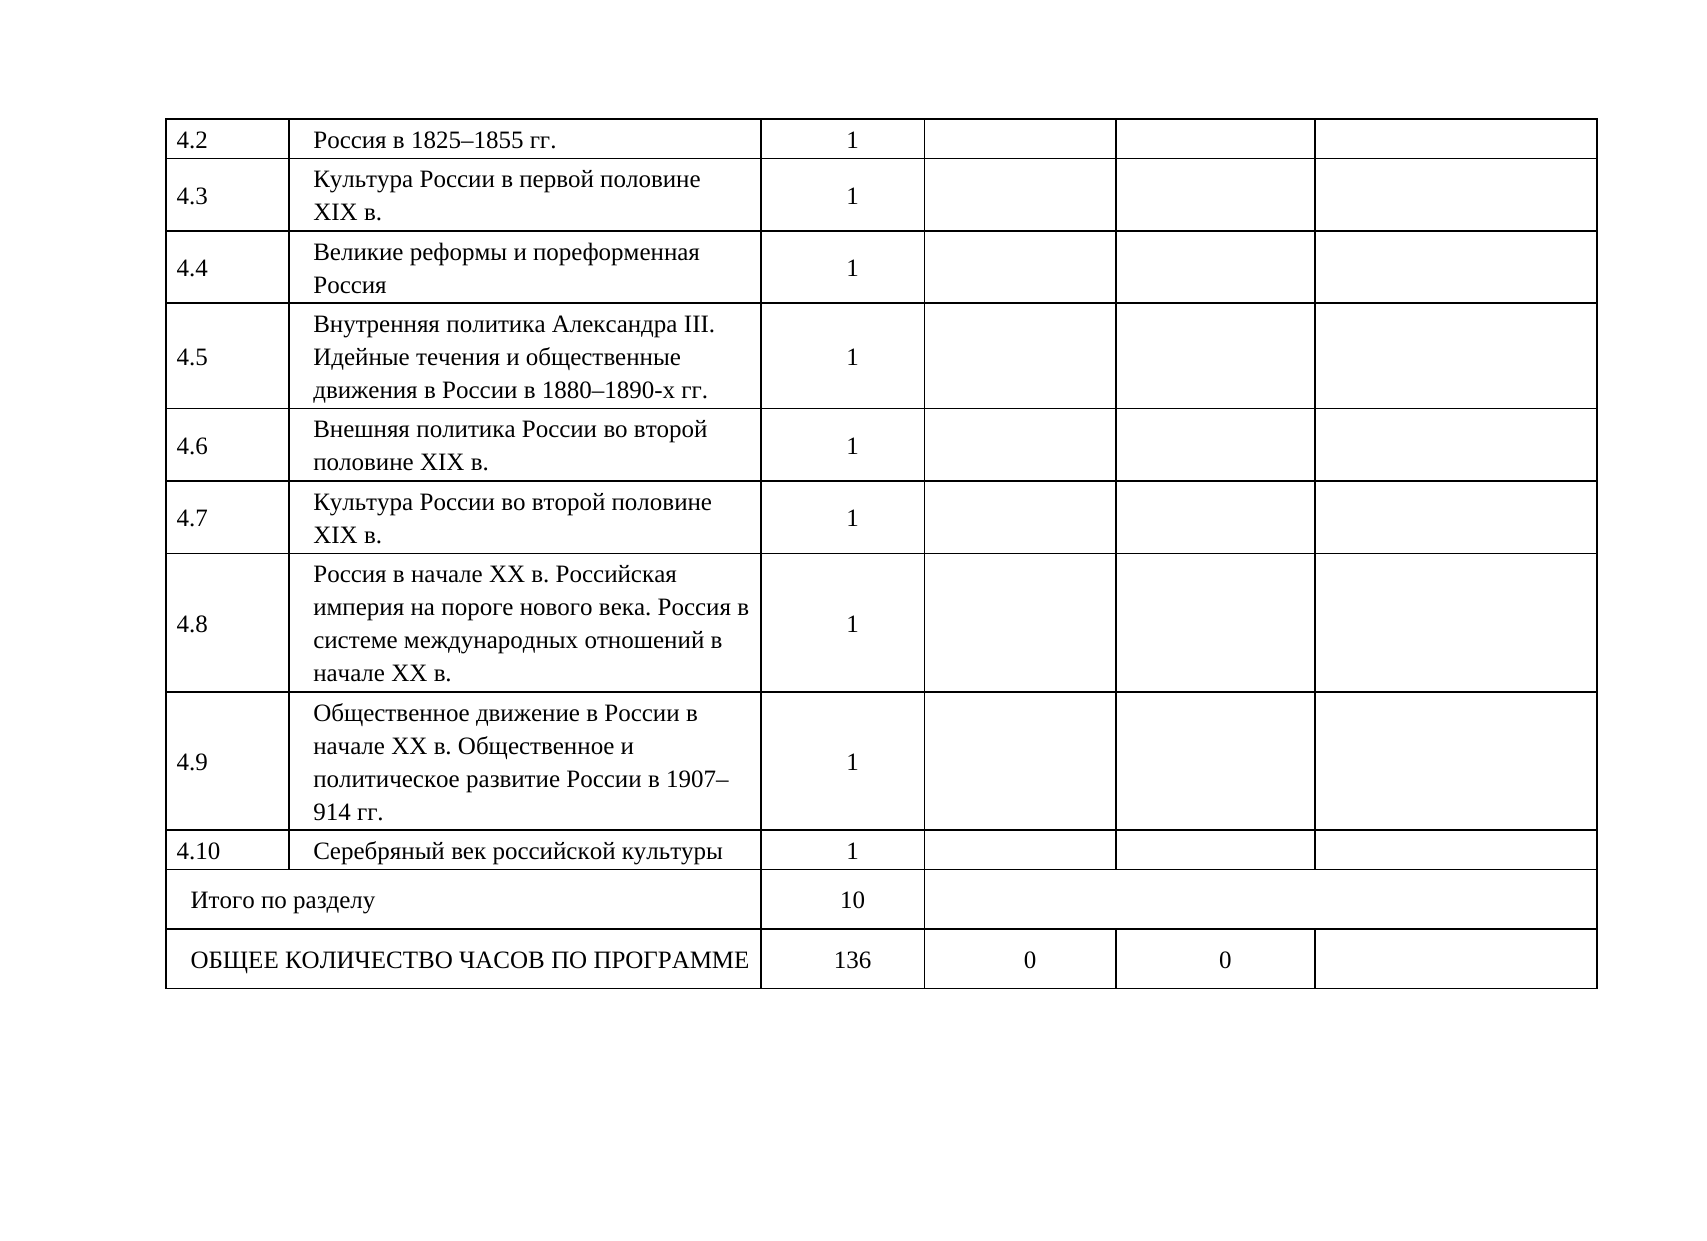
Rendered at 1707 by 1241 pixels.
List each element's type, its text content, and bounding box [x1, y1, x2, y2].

table_cell [925, 232, 1115, 302]
table_cell [1316, 831, 1596, 869]
table_cell 4.5 [167, 304, 288, 408]
table_cell [1117, 554, 1314, 691]
table_cell [1316, 930, 1596, 988]
table_cell [1117, 409, 1314, 480]
table_cell Россия в 1825–1855 гг. [290, 120, 760, 157]
table_cell Общественное движение в России в начале XX в. Общественное и политическое развитие России в 1907– 914 гг. [290, 693, 760, 829]
table_cell [1316, 304, 1596, 408]
table_cell 4.9 [167, 693, 288, 829]
table_cell [1316, 693, 1596, 829]
table_cell 1 [762, 304, 924, 408]
table_cell [925, 831, 1115, 869]
table_cell [1117, 304, 1314, 408]
table_cell 1 [762, 409, 924, 480]
table_cell [925, 304, 1115, 408]
table_cell 1 [762, 482, 924, 552]
table_cell Итого по разделу [167, 870, 760, 928]
table_cell [1117, 693, 1314, 829]
table_cell [1117, 232, 1314, 302]
table_cell Культура России во второй половине XIX в. [290, 482, 760, 552]
table_cell [925, 120, 1115, 157]
table_cell [1316, 120, 1596, 157]
table_cell 4.3 [167, 159, 288, 230]
table_cell [1117, 159, 1314, 230]
table_cell [1117, 482, 1314, 552]
table_cell Россия в начале XX в. Российская империя на пороге нового века. Россия в системе международных отношений в начале XX в. [290, 554, 760, 691]
table_cell [1316, 232, 1596, 302]
table_cell Внутренняя политика Александра III. Идейные течения и общественные движения в России в 1880–1890-х гг. [290, 304, 760, 408]
table_cell 1 [762, 159, 924, 230]
table_cell 136 [762, 930, 924, 988]
table_cell 0 [1117, 930, 1314, 988]
table_cell Великие реформы и пореформенная Россия [290, 232, 760, 302]
table_cell [925, 482, 1115, 552]
table_cell 1 [762, 831, 924, 869]
table_cell 0 [925, 930, 1115, 988]
table_cell 4.6 [167, 409, 288, 480]
table_cell Внешняя политика России во второй половине XIX в. [290, 409, 760, 480]
table_cell 1 [762, 232, 924, 302]
table_cell Культура России в первой половине XIX в. [290, 159, 760, 230]
table_cell [925, 554, 1115, 691]
table_cell Серебряный век российской культуры [290, 831, 760, 869]
table_cell [1316, 554, 1596, 691]
table_cell 4.2 [167, 120, 288, 157]
table_cell [925, 409, 1115, 480]
table_cell 1 [762, 554, 924, 691]
table_cell 1 [762, 120, 924, 157]
table_cell 4.10 [167, 831, 288, 869]
table_cell [1316, 409, 1596, 480]
table_cell 10 [762, 870, 924, 928]
table_cell ОБЩЕЕ КОЛИЧЕСТВО ЧАСОВ ПО ПРОГРАММЕ [167, 930, 760, 988]
table_cell [1316, 159, 1596, 230]
table_cell 4.7 [167, 482, 288, 552]
table_cell [925, 870, 1596, 928]
table_cell 1 [762, 693, 924, 829]
table_cell 4.4 [167, 232, 288, 302]
table_cell 4.8 [167, 554, 288, 691]
table_cell [1117, 831, 1314, 869]
table_cell [1316, 482, 1596, 552]
table_cell [925, 159, 1115, 230]
table_cell [925, 693, 1115, 829]
table_cell [1117, 120, 1314, 157]
